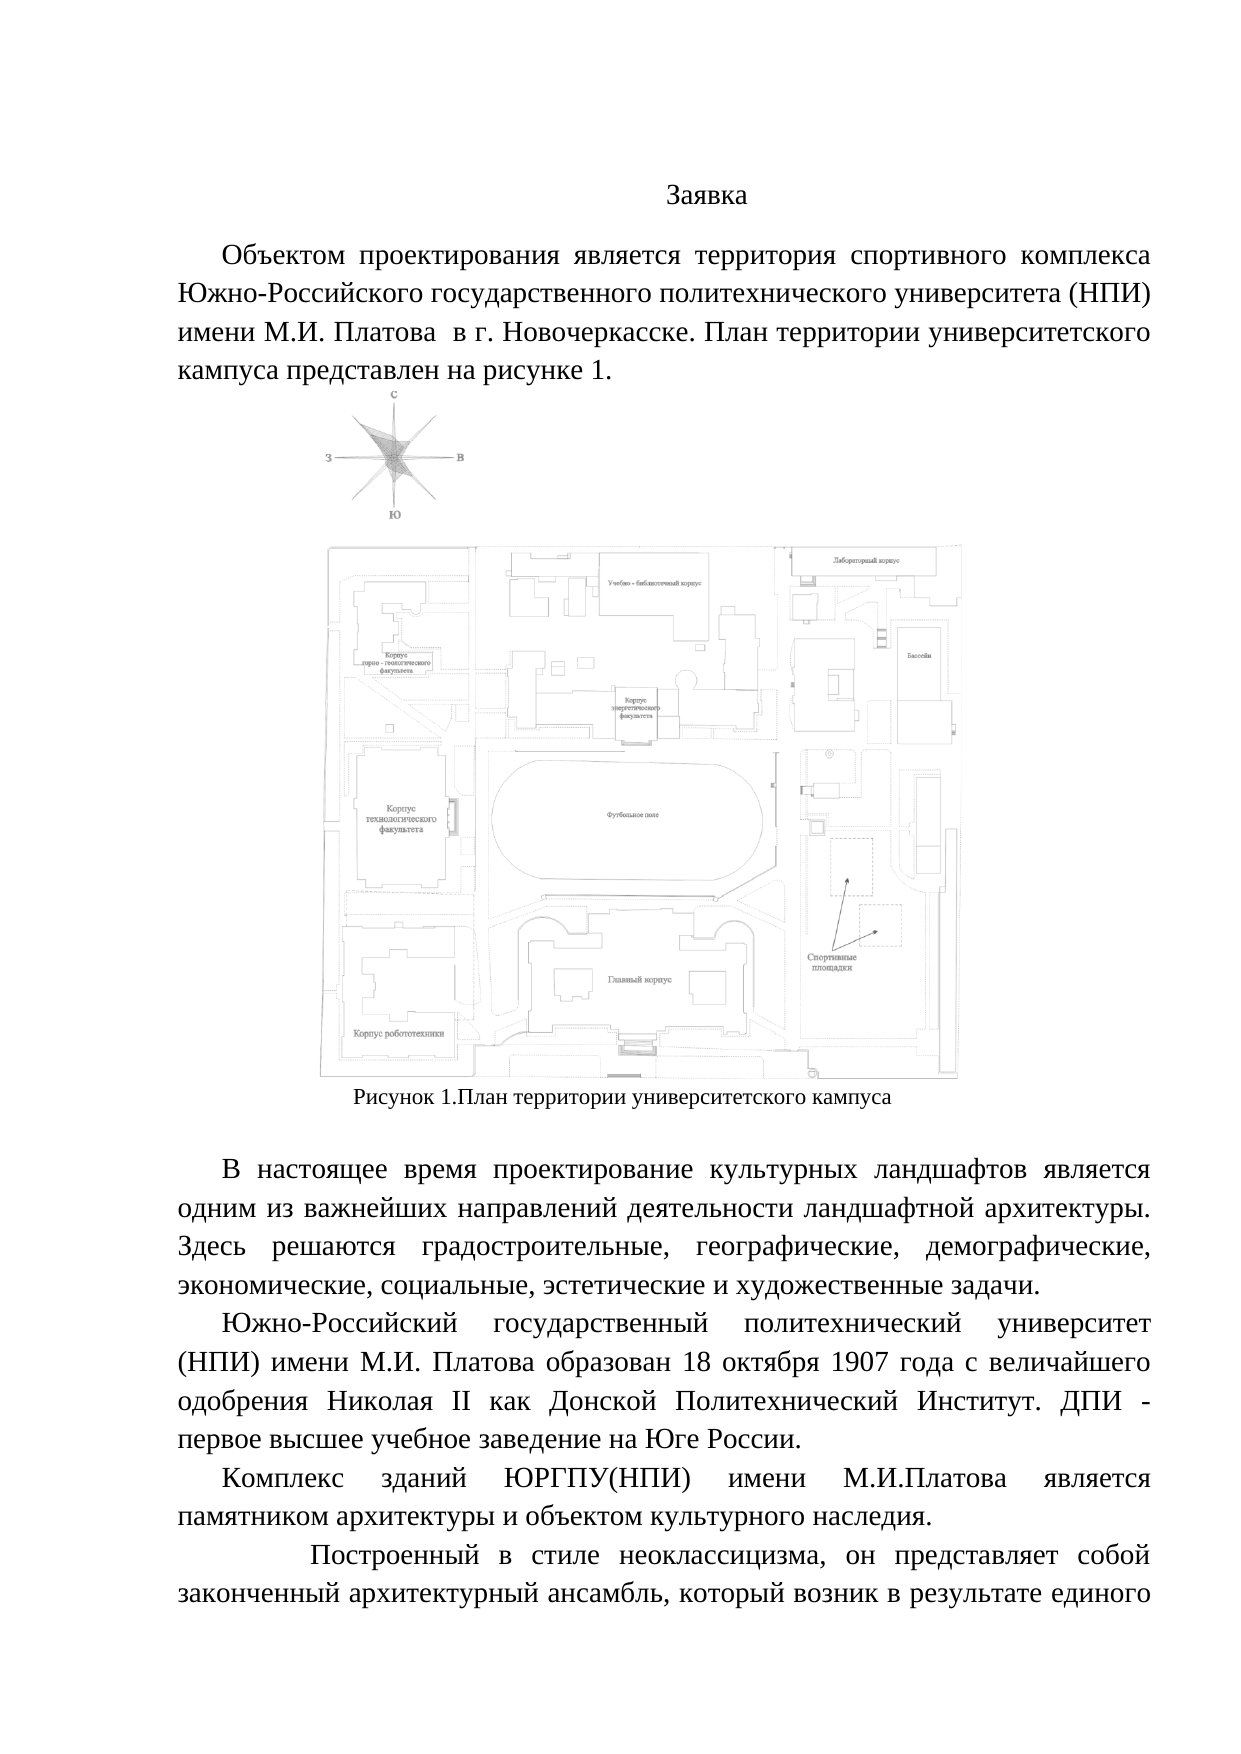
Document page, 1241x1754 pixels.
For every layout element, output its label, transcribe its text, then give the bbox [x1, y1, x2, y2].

picture [319, 391, 962, 1079]
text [177, 1537, 1152, 1609]
text Южно-Российский государственный политехнический университет (НПИ) имени М.И. Платова образован 18 октября 1907 года с величайшего одобрения Николая II как Донской Политехнический Институт. ДПИ - первое высшее учебное заведение на Юге России. [177, 1306, 1152, 1455]
text В настоящее время проектирование культурных ландшафтов является одним из важнейших направлений деятельности ландшафтной архитектуры. Здесь решаются градостроительные, географические, демографические, экономические, социальные, эстетические и художественные задачи. [177, 1151, 1152, 1301]
text Заявка [177, 177, 1152, 211]
text Объектом проектирования является территория спортивного комплекса Южно-Российского государственного политехнического университета (НПИ) имени М.И. Платова в г. Новочеркасске. План территории университетского кампуса представлен на рисунке 1. [177, 237, 1152, 386]
text Комплекс зданий ЮРГПУ(НПИ) имени М.И.Платова является памятником архитектуры и объектом культурного наследия. [177, 1460, 1152, 1532]
text Рисунок 1.План территории университетского кампуса [177, 1083, 1152, 1109]
